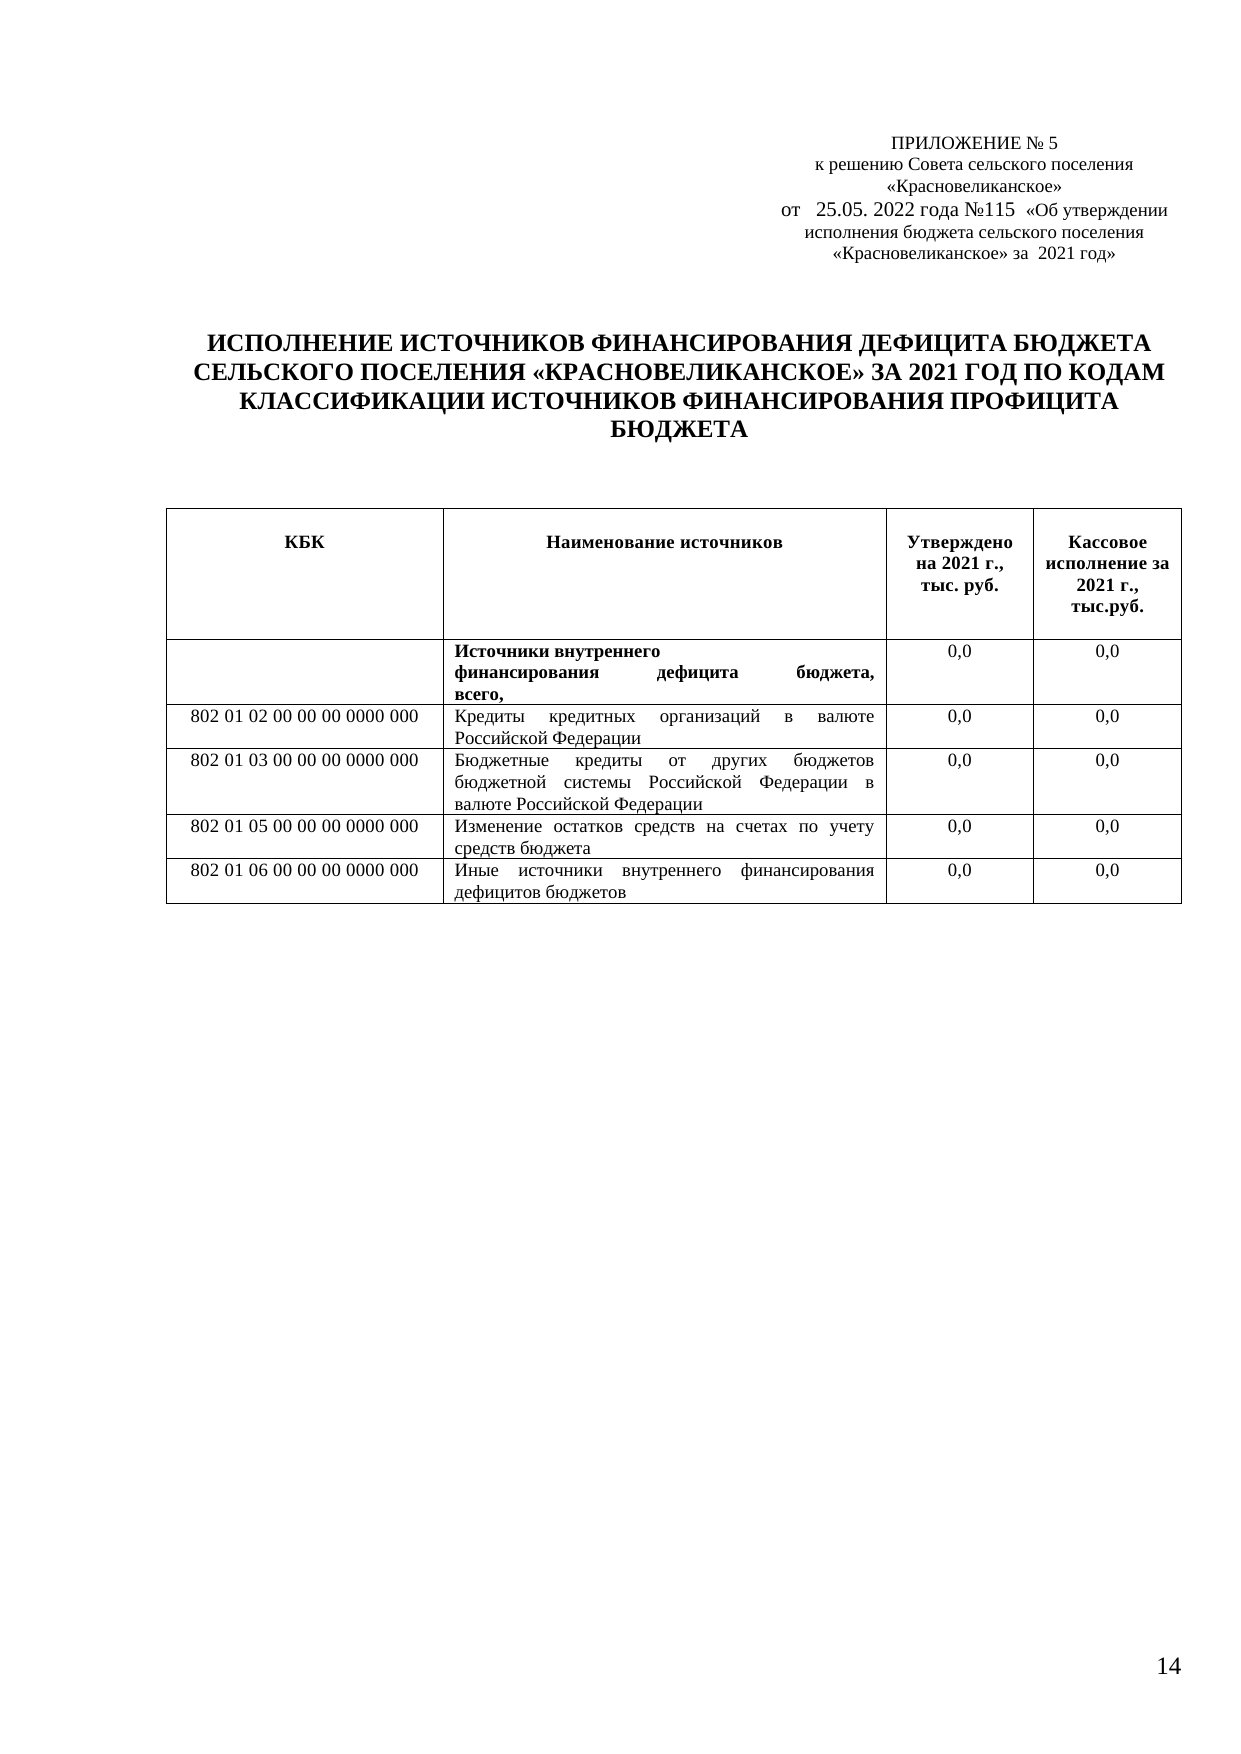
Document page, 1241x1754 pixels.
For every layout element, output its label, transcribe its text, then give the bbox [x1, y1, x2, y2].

table_cell Кредиты кредитных организаций в валюте Российской Федерации [444, 705, 886, 748]
table_header КБК [167, 509, 443, 638]
table_cell 0,0 [887, 815, 1033, 858]
table_cell [167, 640, 443, 704]
table_cell 0,0 [887, 640, 1033, 704]
table_cell Изменение остатков средств на счетах по учету средств бюджета [444, 815, 886, 858]
table_header ПРИЛОЖЕНИЕ № 5 к решению Совета сельского поселения «Красновеликанское» от 25.05. 2022 года №115 «Об утверждении исполнения бюджета сельского поселения «Красновеликанское» за 2021 год» [759, 132, 1190, 264]
table_cell Иные источники внутреннего финансирования дефицитов бюджетов [444, 859, 886, 902]
table_cell 0,0 [1034, 640, 1181, 704]
table_cell 802 01 03 00 00 00 0000 000 [167, 749, 443, 814]
table_cell Бюджетные кредиты от других бюджетов бюджетной системы Российской Федерации в валюте Российской Федерации [444, 749, 886, 814]
table_cell 0,0 [887, 705, 1033, 748]
table_header Наименование источников [444, 509, 886, 638]
table_cell 802 01 05 00 00 00 0000 000 [167, 815, 443, 858]
table_cell 0,0 [887, 749, 1033, 814]
table_header Утверждено на 2021 г., тыс. руб. [887, 509, 1033, 638]
table_cell 0,0 [1034, 815, 1181, 858]
table_header Кассовое исполнение за 2021 г., тыс.руб. [1034, 509, 1181, 638]
table_cell 802 01 02 00 00 00 0000 000 [167, 705, 443, 748]
table_cell Источники внутреннего финансирования дефицита бюджета, всего, [444, 640, 886, 704]
text ИСПОЛНЕНИЕ ИСТОЧНИКОВ ФИНАНСИРОВАНИЯ ДЕФИЦИТА БЮДЖЕТА СЕЛЬСКОГО ПОСЕЛЕНИЯ «КРАСНОВЕЛИКАНСКОЕ» ЗА 2021 ГОД ПО КОДАМ КЛАССИФИКАЦИИ ИСТОЧНИКОВ ФИНАНСИРОВАНИЯ ПРОФИЦИТА БЮДЖЕТА [177, 328, 1181, 443]
table_cell 0,0 [1034, 705, 1181, 748]
table_cell 0,0 [1034, 749, 1181, 814]
table_cell 0,0 [887, 859, 1033, 902]
table_cell 0,0 [1034, 859, 1181, 902]
table_cell 802 01 06 00 00 00 0000 000 [167, 859, 443, 902]
